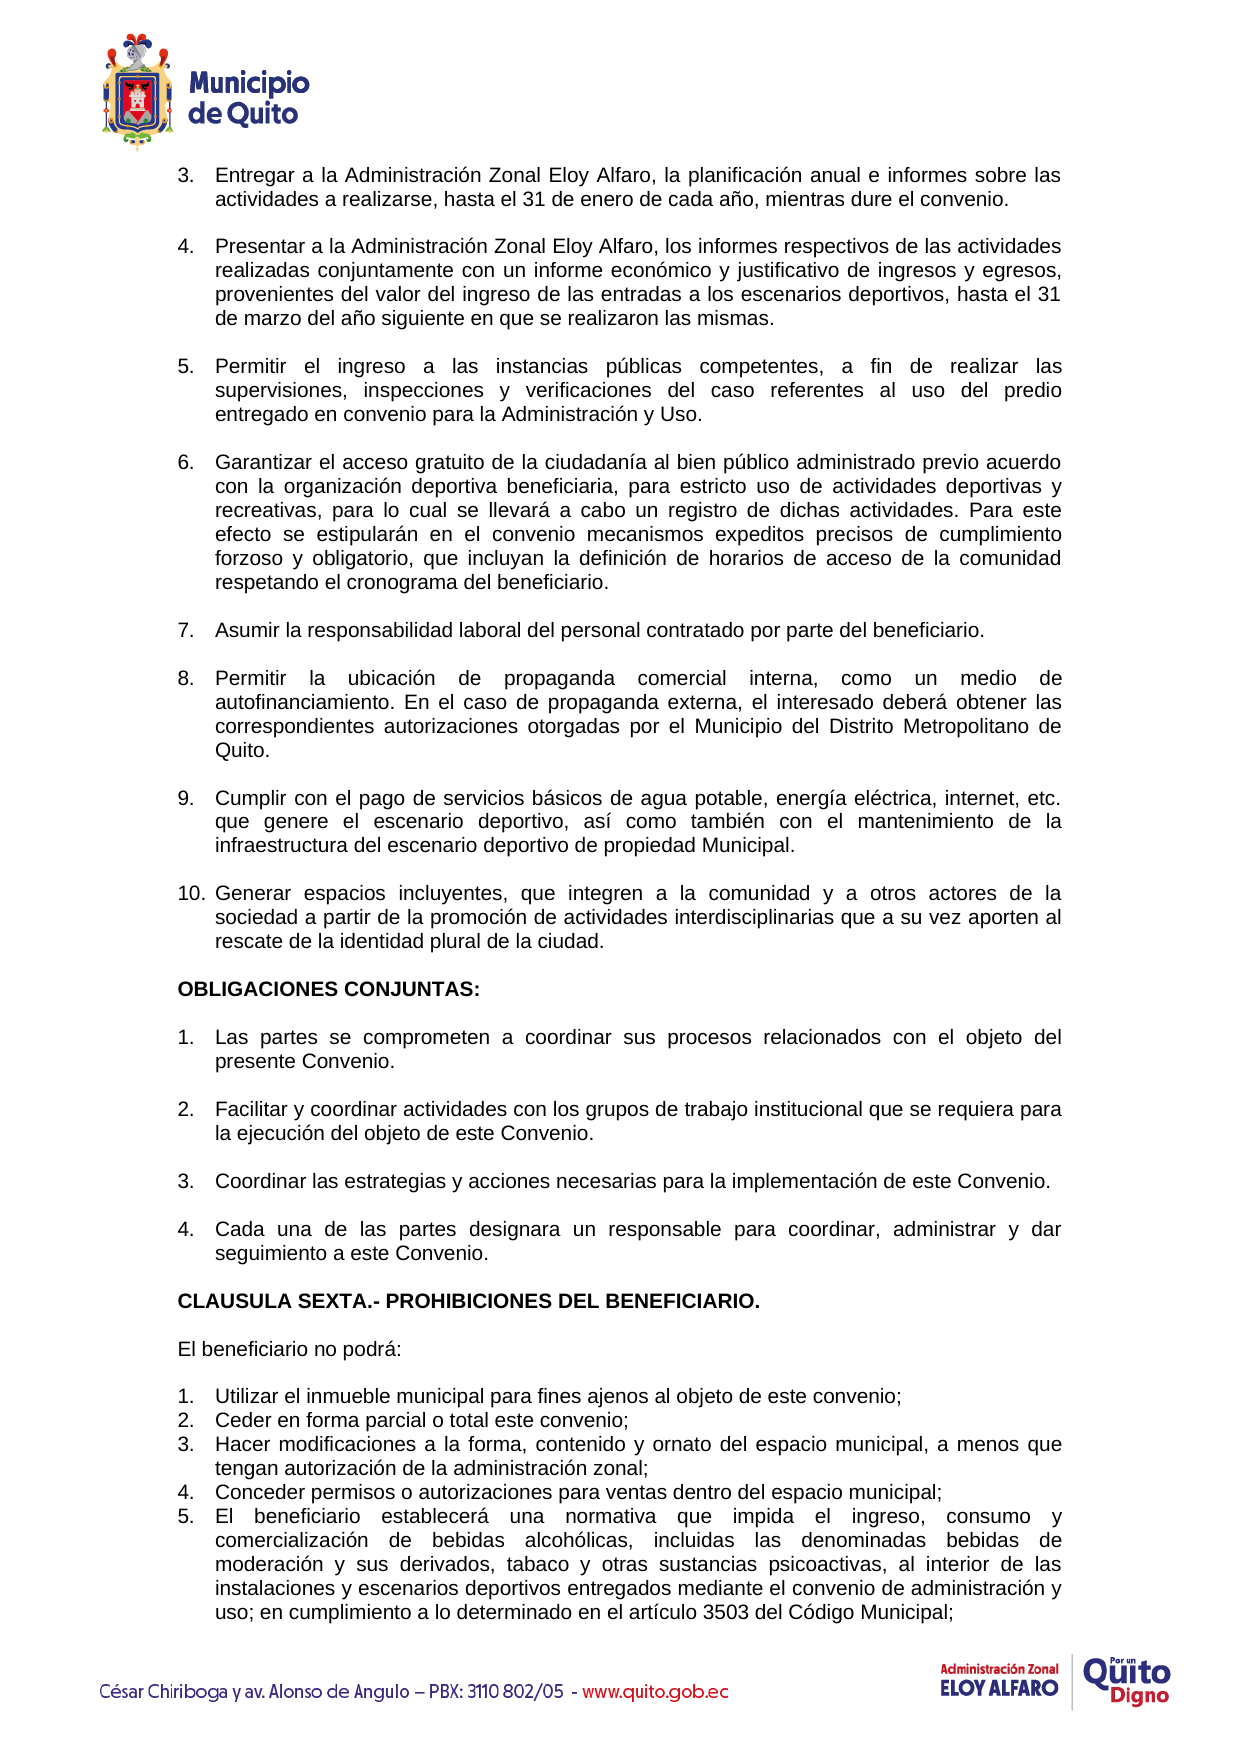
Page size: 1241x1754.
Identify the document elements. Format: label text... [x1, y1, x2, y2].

list Conceder permisos o autorizaciones para ventas dentro del espacio municipal; [177, 1480, 1063, 1504]
list Coordinar las estrategias y acciones necesarias para la implementación de este Convenio. [177, 1169, 1063, 1193]
list Utilizar el inmueble municipal para fines ajenos al objeto de este convenio; [177, 1384, 1063, 1408]
list Presentar a la Administración Zonal Eloy Alfaro, los informes respectivos de las actividades realizadas conjuntamente con un informe económico y justificativo de ingresos y egresos, provenientes del valor del ingreso de las entradas a los escenarios deportivos, hasta el 31 de marzo del año siguiente en que se realizaron las mismas. [177, 234, 1063, 330]
text OBLIGACIONES CONJUNTAS: [177, 977, 1063, 1001]
list Entregar a la Administración Zonal Eloy Alfaro, la planificación anual e informes sobre las actividades a realizarse, hasta el 31 de enero de cada año, mientras dure el convenio. [177, 162, 1063, 210]
list Generar espacios incluyentes, que integren a la comunidad y a otros actores de la sociedad a partir de la promoción de actividades interdisciplinarias que a su vez aporten al rescate de la identidad plural de la ciudad. [177, 881, 1063, 953]
list El beneficiario establecerá una normativa que impida el ingreso, consumo y comercialización de bebidas alcohólicas, incluidas las denominadas bebidas de moderación y sus derivados, tabaco y otras sustancias psicoactivas, al interior de las instalaciones y escenarios deportivos entregados mediante el convenio de administración y uso; en cumplimiento a lo determinado en el artículo 3503 del Código Municipal; [177, 1504, 1063, 1624]
picture [32, 0, 1222, 1736]
list Cada una de las partes designara un responsable para coordinar, administrar y dar seguimiento a este Convenio. [177, 1217, 1063, 1264]
list Permitir la ubicación de propaganda comercial interna, como un medio de autofinanciamiento. En el caso de propaganda externa, el interesado deberá obtener las correspondientes autorizaciones otorgadas por el Municipio del Distrito Metropolitano de Quito. [177, 666, 1063, 761]
list Las partes se comprometen a coordinar sus procesos relacionados con el objeto del presente Convenio. [177, 1025, 1063, 1073]
list Permitir el ingreso a las instancias públicas competentes, a fin de realizar las supervisiones, inspecciones y verificaciones del caso referentes al uso del predio entregado en convenio para la Administración y Uso. [177, 354, 1063, 426]
list Garantizar el acceso gratuito de la ciudadanía al bien público administrado previo acuerdo con la organización deportiva beneficiaria, para estricto uso de actividades deportivas y recreativas, para lo cual se llevará a cabo un registro de dichas actividades. Para este efecto se estipularán en el convenio mecanismos expeditos precisos de cumplimiento forzoso y obligatorio, que incluyan la definición de horarios de acceso de la comunidad respetando el cronograma del beneficiario. [177, 450, 1063, 594]
list Ceder en forma parcial o total este convenio; [177, 1408, 1063, 1432]
list Cumplir con el pago de servicios básicos de agua potable, energía eléctrica, internet, etc. que genere el escenario deportivo, así como también con el mantenimiento de la infraestructura del escenario deportivo de propiedad Municipal. [177, 785, 1063, 857]
list Hacer modificaciones a la forma, contenido y ornato del espacio municipal, a menos que tengan autorización de la administración zonal; [177, 1432, 1063, 1480]
text CLAUSULA SEXTA.- PROHIBICIONES DEL BENEFICIARIO. [177, 1288, 1063, 1312]
list Asumir la responsabilidad laboral del personal contratado por parte del beneficiario. [177, 618, 1063, 642]
list Facilitar y coordinar actividades con los grupos de trabajo institucional que se requiera para la ejecución del objeto de este Convenio. [177, 1097, 1063, 1145]
text El beneficiario no podrá: [177, 1336, 1063, 1360]
